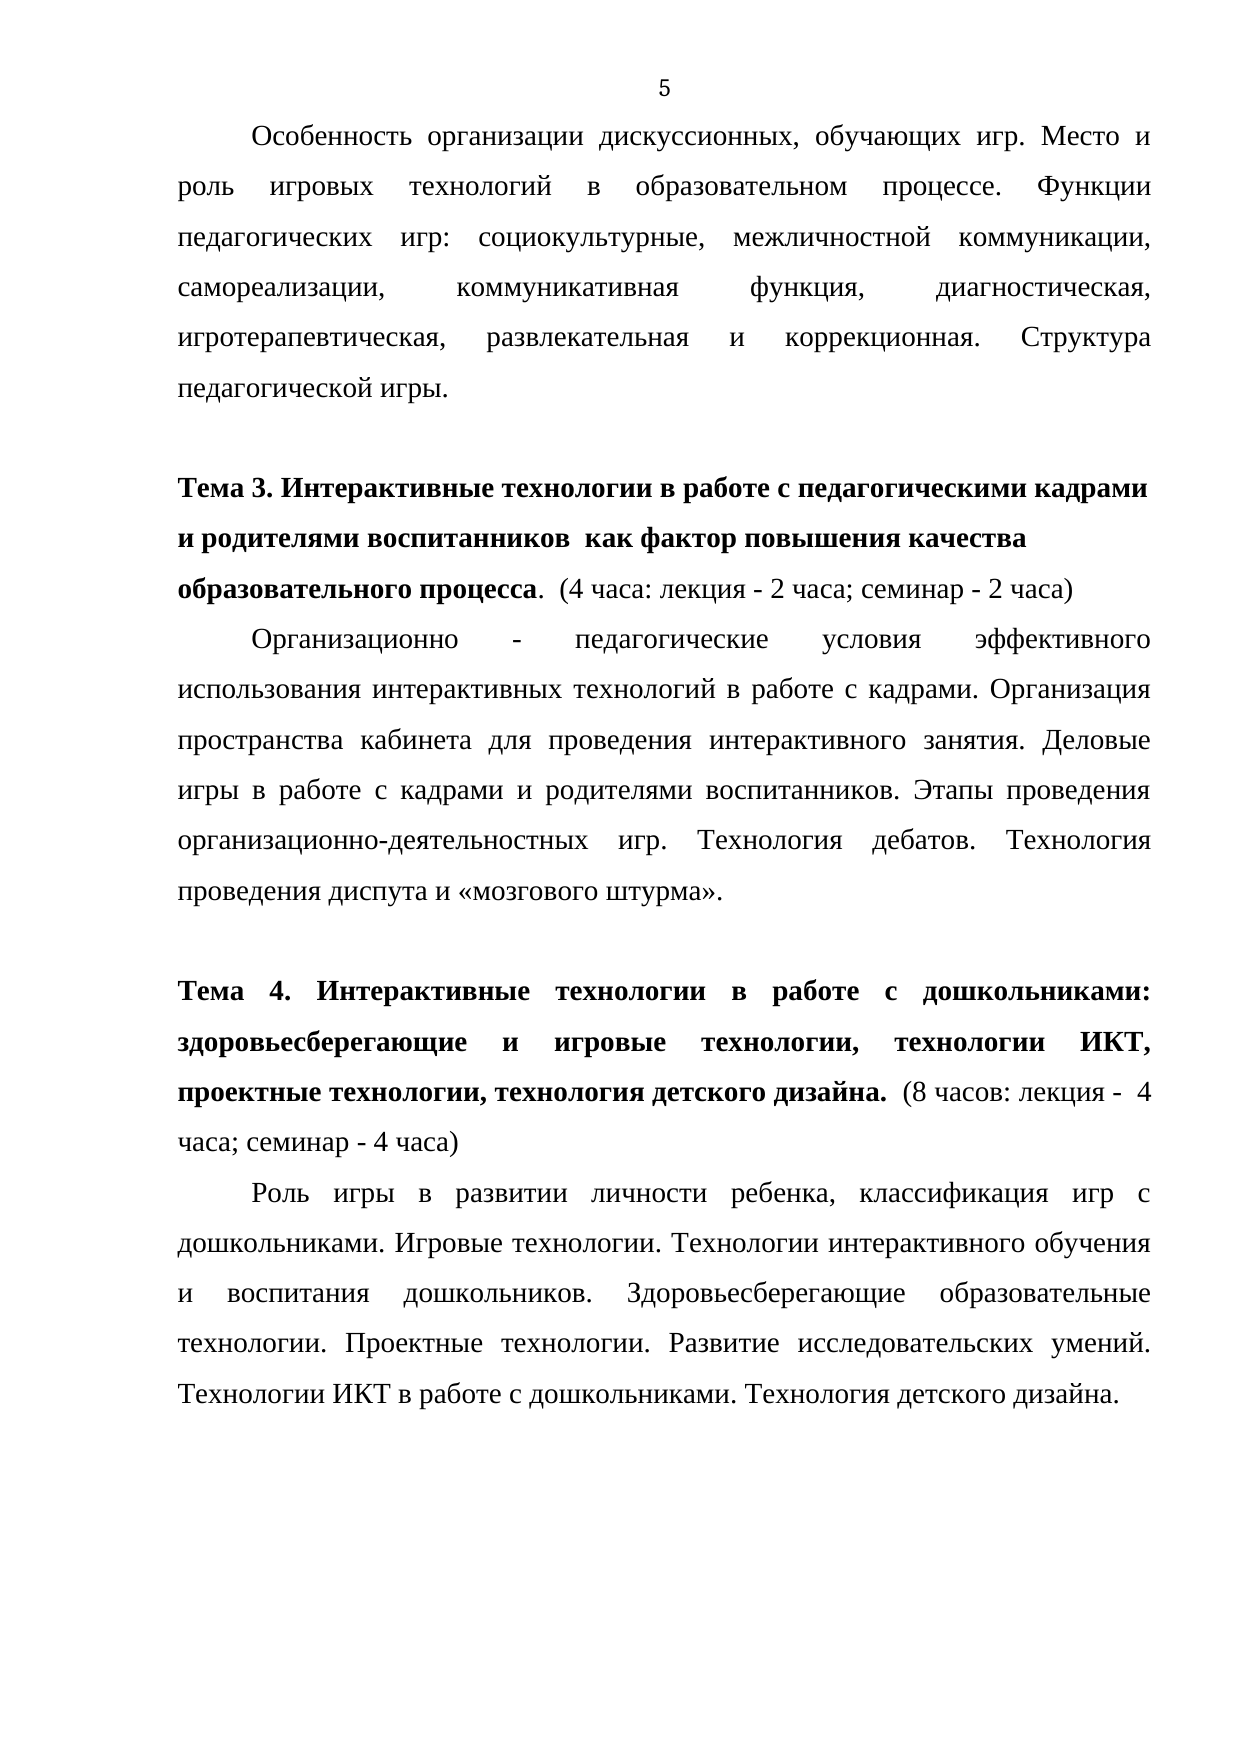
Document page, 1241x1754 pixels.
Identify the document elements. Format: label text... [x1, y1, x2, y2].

text Организационно - педагогические условия эффективного использования интерактивных технологий в работе с кадрами. Организация пространства кабинета для проведения интерактивного занятия. Деловые игры в работе с кадрами и родителями воспитанников. Этапы проведения организационно-деятельностных игр. Технология дебатов. Технология проведения диспута и «мозгового штурма». [177, 621, 1152, 906]
text Роль игры в развитии личности ребенка, классификация игр с дошкольниками. Игровые технологии. Технологии интерактивного обучения и воспитания дошкольников. Здоровьесберегающие образовательные технологии. Проектные технологии. Развитие исследовательских умений. Технологии ИКТ в работе с дошкольниками. Технология детского дизайна. [177, 1175, 1152, 1409]
text Тема 4. Интерактивные технологии в работе с дошкольниками: здоровьесберегающие и игровые технологии, технологии ИКТ, проектные технологии, технология детского дизайна. (8 часов: лекция - 4 часа; семинар - 4 часа) [177, 973, 1152, 1158]
text Особенность организации дискуссионных, обучающих игр. Место и роль игровых технологий в образовательном процессе. Функции педагогических игр: социокультурные, межличностной коммуникации, самореализации, коммуникативная функция, диагностическая, игротерапевтическая, развлекательная и коррекционная. Структура педагогической игры. [177, 118, 1152, 403]
text Тема 3. Интерактивные технологии в работе с педагогическими кадрами и родителями воспитанников как фактор повышения качества образовательного процесса. (4 часа: лекция - 2 часа; семинар - 2 часа) [177, 470, 1152, 604]
